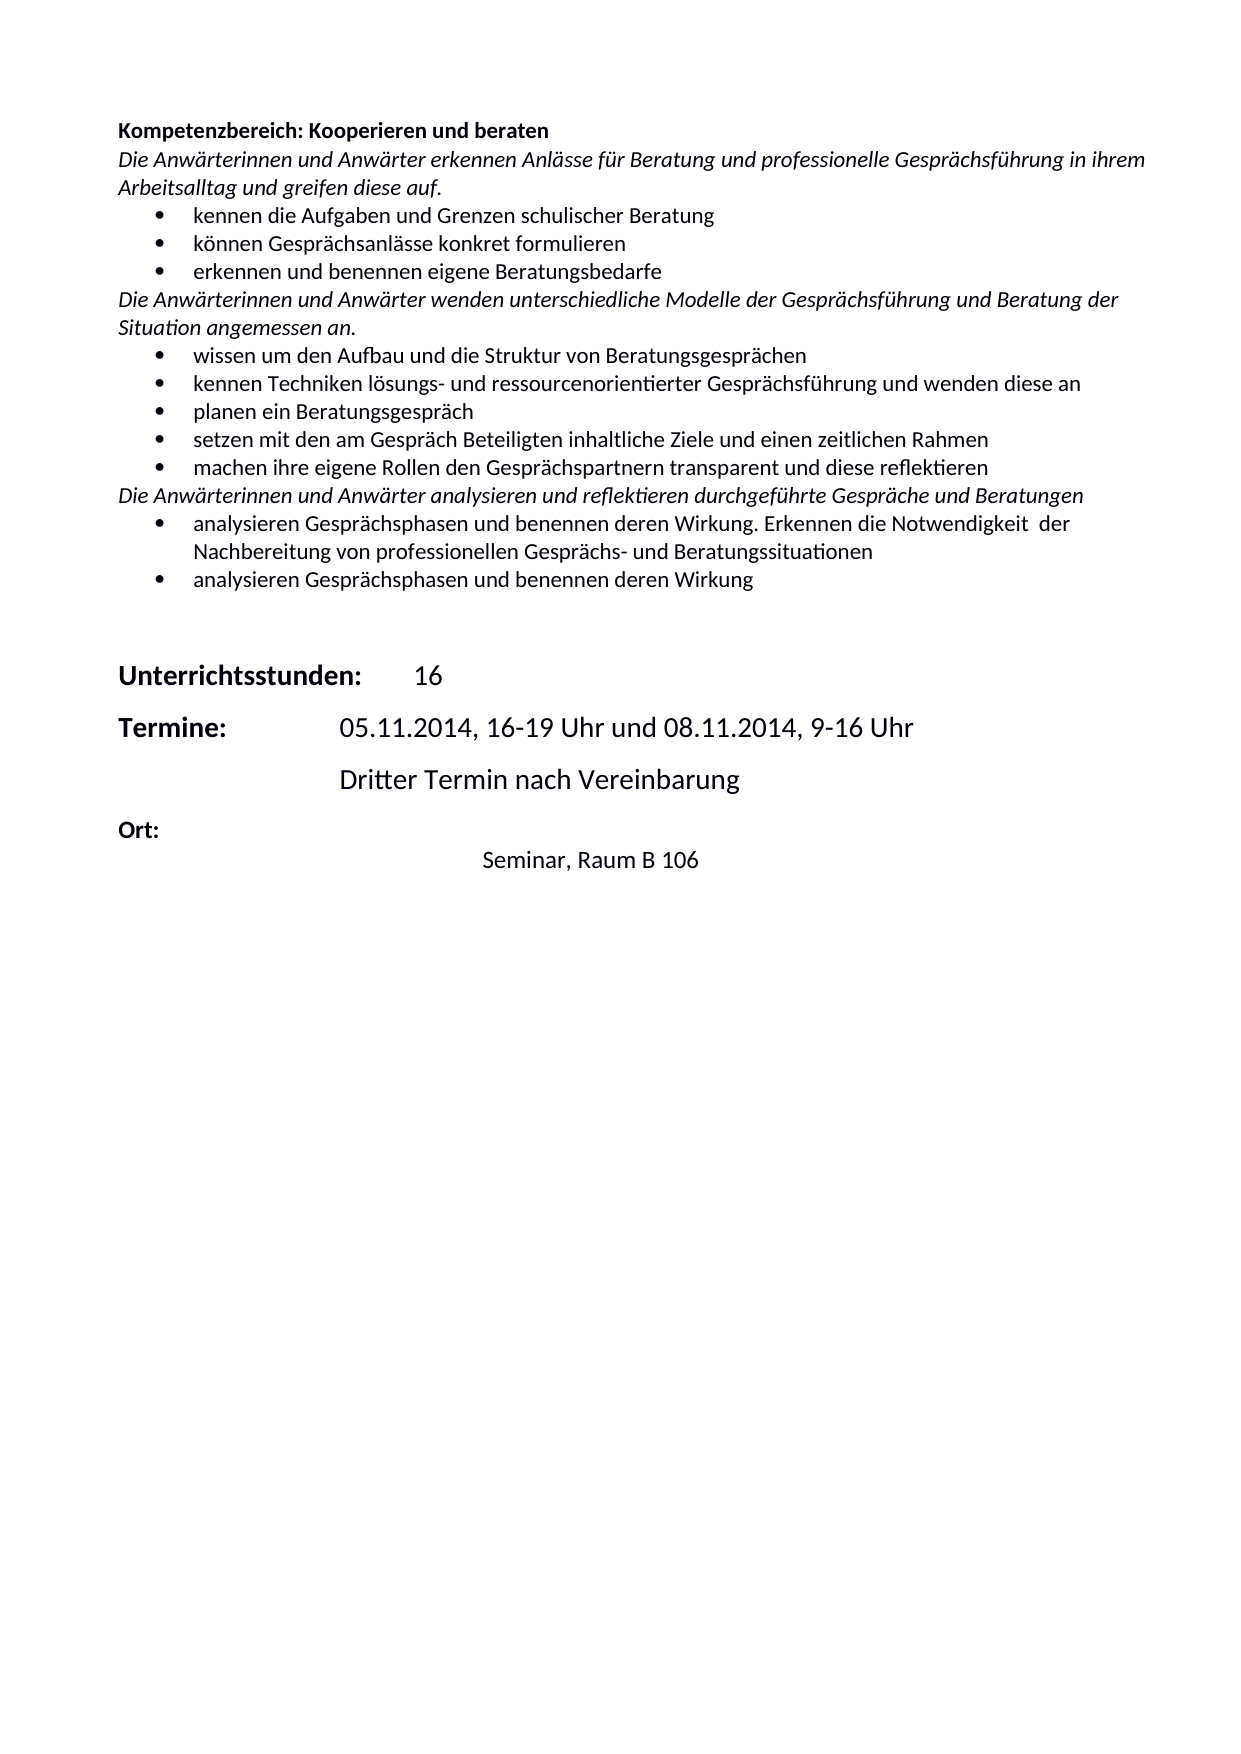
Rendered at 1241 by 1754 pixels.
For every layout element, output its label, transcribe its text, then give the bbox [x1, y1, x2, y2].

list können Gesprächsanlässe konkret formulieren [156, 229, 1152, 257]
list setzen mit den am Gespräch Beteiligten inhaltliche Ziele und einen zeitlichen Rahmen [156, 425, 1152, 453]
list wissen um den Aufbau und die Struktur von Beratungsgesprächen [156, 341, 1152, 369]
list erkennen und benennen eigene Beratungsbedarfe [156, 257, 1152, 285]
text Dritter Termin nach Vereinbarung [118, 761, 1152, 797]
text Die Anwärterinnen und Anwärter analysieren und reflektieren durchgeführte Gespräche und Beratungen [118, 481, 1152, 509]
list machen ihre eigene Rollen den Gesprächspartnern transparent und diese reflektieren [156, 453, 1152, 481]
text Ort: Seminar, Raum B 106 [118, 814, 1152, 875]
text Termine: 05.11.2014, 16-19 Uhr und 08.11.2014, 9-16 Uhr [118, 709, 1152, 745]
text Die Anwärterinnen und Anwärter wenden unterschiedliche Modelle der Gesprächsführung und Beratung der Situation angemessen an. [118, 285, 1152, 341]
list planen ein Beratungsgespräch [156, 397, 1152, 425]
list analysieren Gesprächsphasen und benennen deren Wirkung [156, 565, 1152, 593]
list kennen die Aufgaben und Grenzen schulischer Beratung [156, 201, 1152, 229]
list analysieren Gesprächsphasen und benennen deren Wirkung. Erkennen die Notwendigkeit der Nachbereitung von professionellen Gesprächs- und Beratungssituationen [156, 509, 1152, 565]
text Unterrichtsstunden: 16 [118, 657, 1152, 692]
list kennen Techniken lösungs- und ressourcenorientierter Gesprächsführung und wenden diese an [156, 369, 1152, 397]
text Die Anwärterinnen und Anwärter erkennen Anlässe für Beratung und professionelle Gesprächsführung in ihrem Arbeitsalltag und greifen diese auf. [118, 145, 1152, 201]
text Kompetenzbereich: Kooperieren und beraten [118, 117, 1152, 145]
